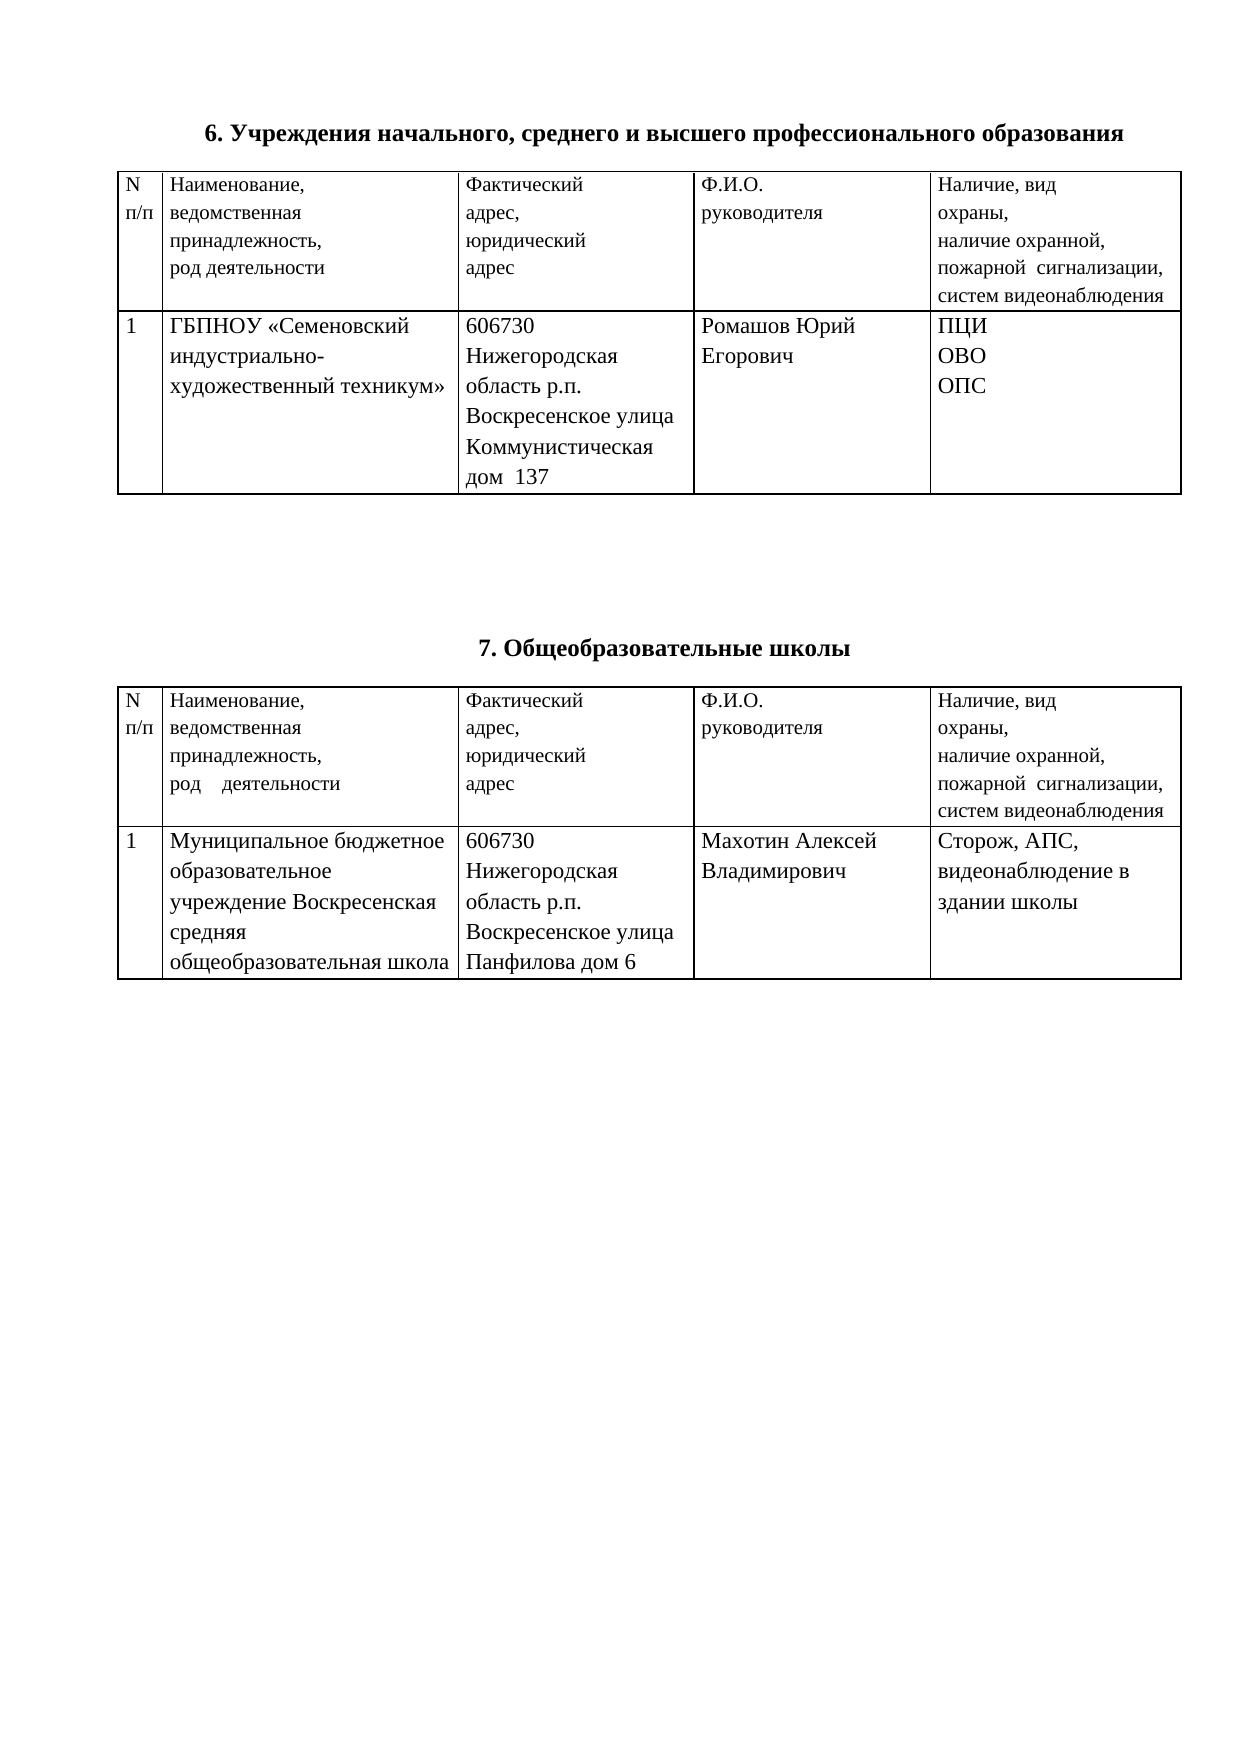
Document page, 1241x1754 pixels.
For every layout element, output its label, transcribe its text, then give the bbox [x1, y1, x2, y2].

table_cell 606730 Нижегородская область р.п. Воскресенское улица Панфилова дом 6 [459, 827, 693, 978]
table_cell 606730 Нижегородская область р.п. Воскресенское улица Коммунистическая дом 137 [459, 312, 693, 493]
table_header N п/п [119, 172, 162, 310]
table_header Наличие, вид охраны, наличие охранной, пожарной сигнализации, систем видеонаблюдения [931, 172, 1180, 310]
text 6. Учреждения начального, среднего и высшего профессионального образования [177, 118, 1152, 147]
table_cell Муниципальное бюджетное образовательное учреждение Воскресенская средняя общеобразовательная школа [163, 827, 458, 978]
table_header Ф.И.О. руководителя [695, 688, 930, 826]
table_header Наименование, ведомственная принадлежность, род деятельности [163, 172, 458, 310]
table_header Фактический адрес, юридический адрес [459, 172, 694, 310]
table_cell Ромашов Юрий Егорович [695, 312, 930, 493]
table_cell Махотин Алексей Владимирович [695, 827, 930, 978]
table_cell 1 [119, 827, 162, 978]
table_cell ПЦИ ОВО ОПС [931, 312, 1180, 493]
table_cell 1 [119, 312, 162, 493]
table_cell ГБПНОУ «Семеновский индустриально-художественный техникум» [163, 312, 458, 493]
table_header Ф.И.О. руководителя [695, 172, 930, 310]
table_header Наличие, вид охраны, наличие охранной, пожарной сигнализации, систем видеонаблюдения [931, 688, 1180, 826]
table_header Наименование, ведомственная принадлежность, род деятельности [163, 688, 458, 826]
text 7. Общеобразовательные школы [177, 633, 1152, 662]
table_header Фактический адрес, юридический адрес [459, 688, 693, 826]
table_header N п/п [119, 688, 162, 826]
table_cell Сторож, АПС, видеонаблюдение в здании школы [931, 827, 1180, 978]
